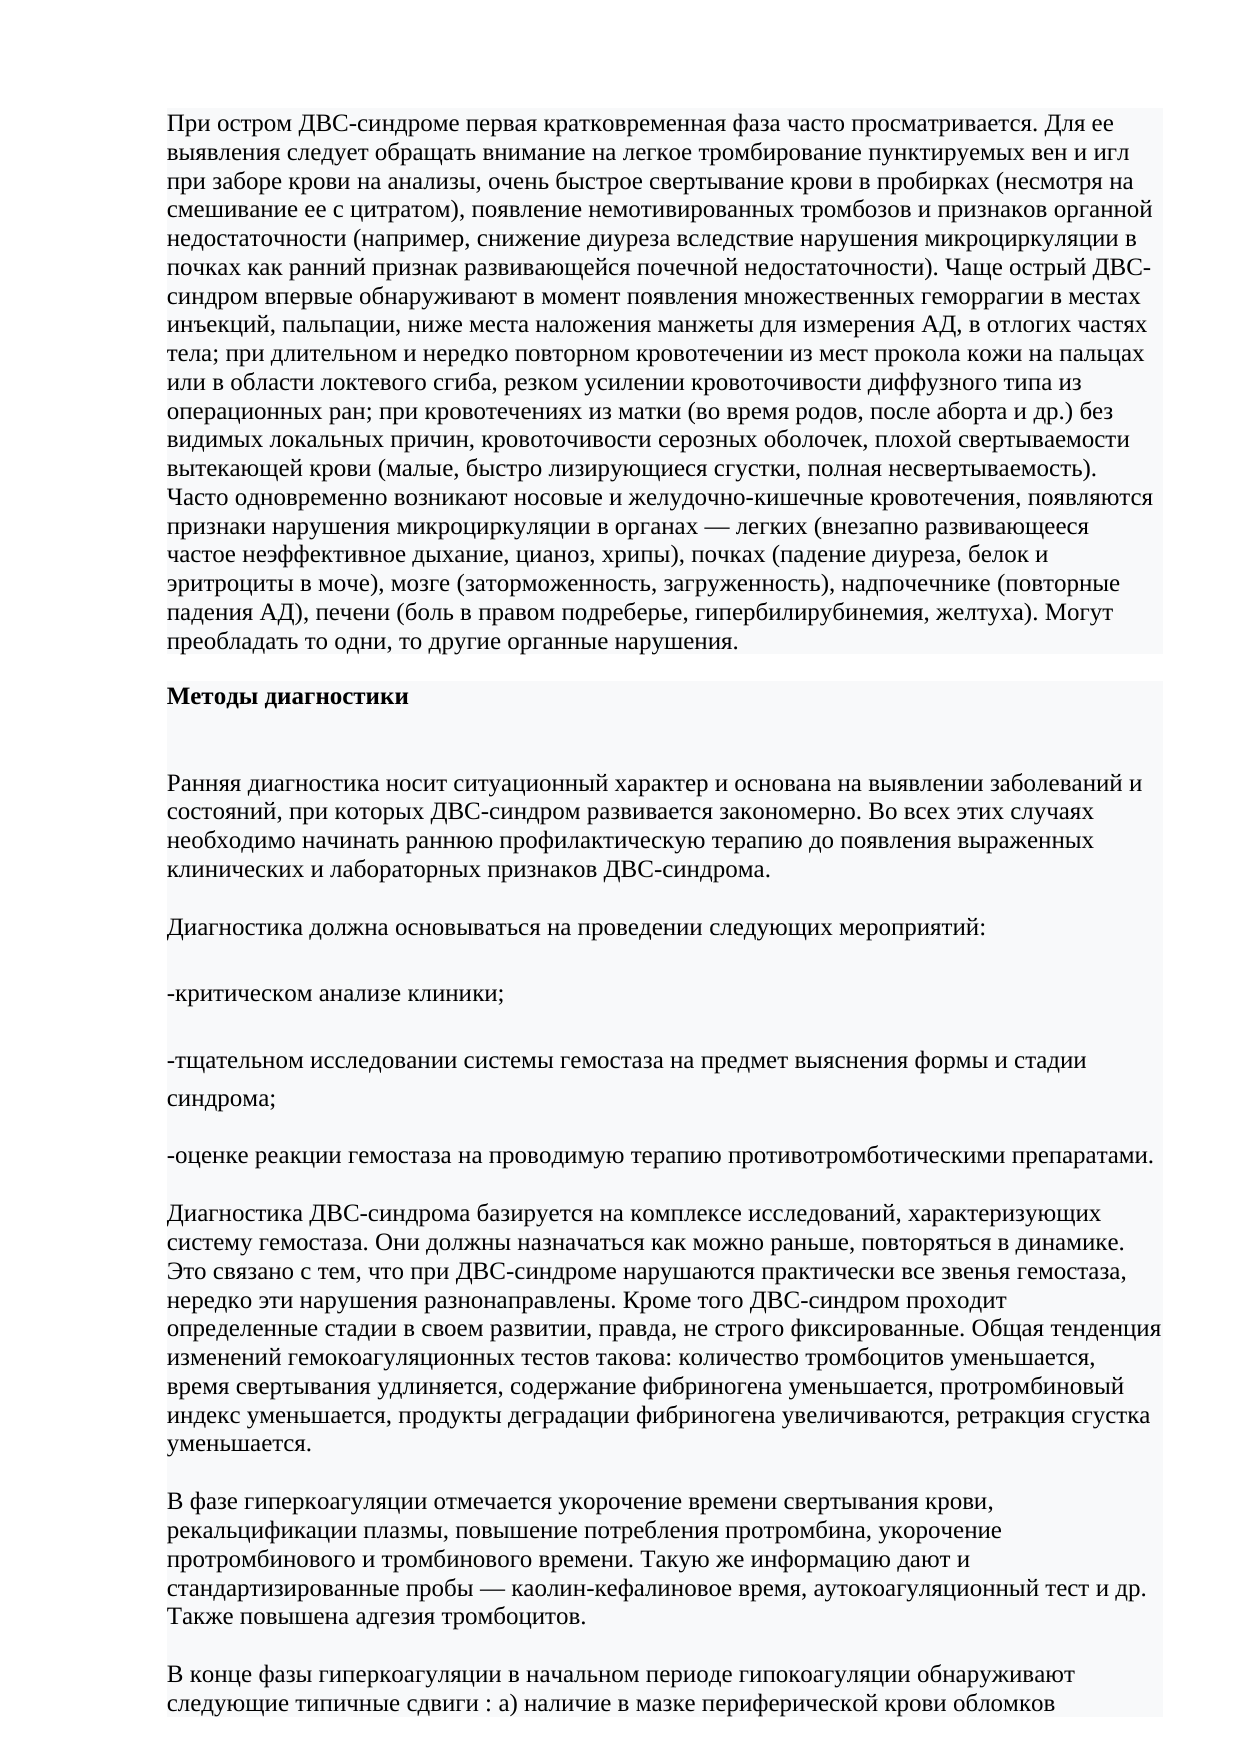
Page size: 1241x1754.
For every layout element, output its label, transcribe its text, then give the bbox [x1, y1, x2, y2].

text Ранняя диагностика носит ситуационный характер и основана на выявлении заболеваний и состояний, при которых ДВС-синдром развивается закономерно. Во всех этих случаях необходимо начинать раннюю профилактическую терапию до появления выраженных клинических и лабораторных признаков ДВС-синдрома. [167, 768, 1163, 883]
text -критическом анализе клиники; [167, 970, 1163, 1007]
text Диагностика должна основываться на проведении следующих мероприятий: [167, 912, 1163, 941]
text В фазе гиперкоагуляции отмечается укорочение времени свертывания крови, рекальцификации плазмы, повышение потребления протромбина, укорочение протромбинового и тромбинового времени. Такую же информацию дают и стандартизированные пробы — каолин-кефалиновое время, аутокоагуляционный тест и др. Также повышена адгезия тромбоцитов. [167, 1486, 1163, 1630]
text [167, 1659, 1163, 1717]
subtitle Методы диагностики [167, 681, 1163, 710]
subtitle При остром ДВС-синдроме первая кратковременная фаза часто просматривается. Для ее выявления следует обращать внимание на легкое тромбирование пунктируемых вен и игл при заборе крови на анализы, очень быстрое свертывание крови в пробирках (несмотря на смешивание ее с цитратом), появление немотивированных тромбозов и признаков органной недостаточности (например, снижение диуреза вследствие нарушения микроциркуляции в почках как ранний признак развивающейся почечной недостаточности). Чаще острый ДВС-синдром впервые обнаруживают в момент появления множественных геморрагии в местах инъекций, пальпации, ниже места наложения манжеты для измерения АД, в отлогих частях тела; при длительном и нередко повторном кровотечении из мест прокола кожи на пальцах или в области локтевого сгиба, резком усилении кровоточивости диффузного типа из операционных ран; при кровотечениях из матки (во время родов, после аборта и др.) без видимых локальных причин, кровоточивости серозных оболочек, плохой свертываемости вытекающей крови (малые, быстро лизирующиеся сгустки, полная несвертываемость). Часто одновременно возникают носовые и желудочно-кишечные кровотечения, появляются признаки нарушения микроциркуляции в органах — легких (внезапно развивающееся частое неэффективное дыхание, цианоз, хрипы), почках (падение диуреза, белок и эритроциты в моче), мозге (заторможенность, загруженность), надпочечнике (повторные падения АД), печени (боль в правом подреберье, гипербилирубинемия, желтуха). Могут преобладать то одни, то другие органные нарушения. [167, 108, 1163, 654]
subtitle -оценке реакции гемостаза на проводимую терапию противотромботическими препаратами. [167, 1141, 1163, 1169]
text Диагностика ДВС-синдрома базируется на комплексе исследований, характеризующих систему гемостаза. Они должны назначаться как можно раньше, повторяться в динамике. Это связано с тем, что при ДВС-синдроме нарушаются практически все звенья гемостаза, нередко эти нарушения разнонаправлены. Кроме того ДВС-синдром проходит определенные стадии в своем развитии, правда, не строго фиксированные. Общая тенденция изменений гемокоагуляционных тестов такова: количество тромбоцитов уменьшается, время свертывания удлиняется, содержание фибриногена уменьшается, протромбиновый индекс уменьшается, продукты деградации фибриногена увеличиваются, ретракция сгустка уменьшается. [167, 1198, 1163, 1457]
text -тщательном исследовании системы гемостаза на предмет выяснения формы и стадии синдрома; [167, 1036, 1163, 1111]
